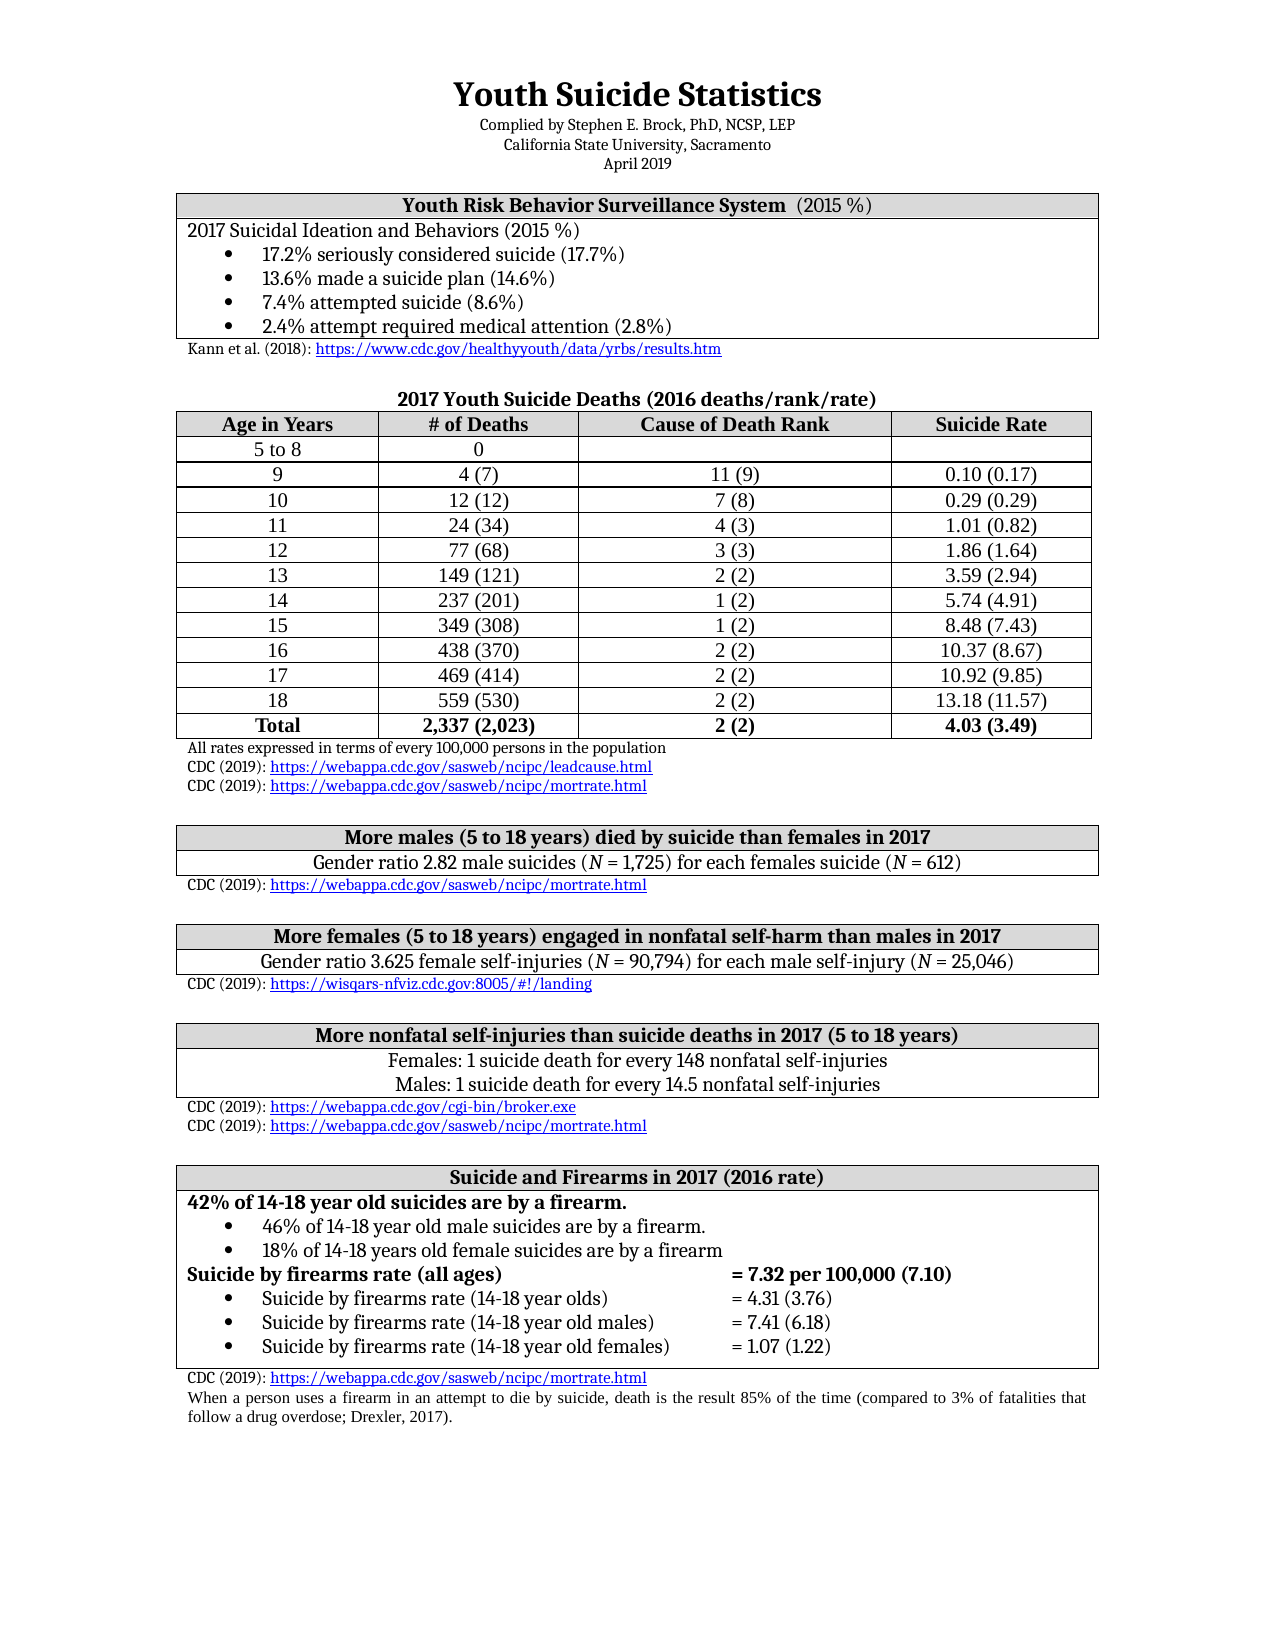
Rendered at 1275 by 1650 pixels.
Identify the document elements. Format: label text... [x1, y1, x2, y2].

text CDC (2019): https://wisqars-nfviz.cdc.gov:8005/#!/landing [187, 975, 1087, 994]
table_cell 17 [177, 663, 378, 687]
table_cell 9 [177, 463, 378, 486]
table_header More females (5 to 18 years) engaged in nonfatal self-harm than males in 2017 [177, 925, 1098, 949]
table_cell 12 (12) [379, 488, 578, 512]
text 2017 Youth Suicide Deaths (2016 deaths/rank/rate) [187, 387, 1087, 411]
table_cell Gender ratio 3.625 female self-injuries (N = 90,794) for each male self-injury (N = 25,046) [177, 950, 1098, 974]
table_header Cause of Death Rank [579, 412, 891, 436]
table_cell 15 [177, 613, 378, 637]
text CDC (2019): https://webappa.cdc.gov/sasweb/ncipc/mortrate.html [187, 1117, 1087, 1136]
table_cell 12 [177, 538, 378, 562]
table_cell 1.01 (0.82) [892, 513, 1091, 537]
table_cell 1.86 (1.64) [892, 538, 1091, 562]
table_header Suicide and Firearms in 2017 (2016 rate) [177, 1166, 1098, 1190]
table_header More males (5 to 18 years) died by suicide than females in 2017 [177, 826, 1098, 850]
table_header Age in Years [177, 412, 378, 436]
table_cell Females: 1 suicide death for every 148 nonfatal self-injuries Males: 1 suicide death for every 14.5 nonfatal self-injuries [177, 1049, 1098, 1097]
table_cell Gender ratio 2.82 male suicides (N = 1,725) for each females suicide (N = 612) [177, 851, 1098, 875]
table_cell 10.37 (8.67) [892, 638, 1091, 662]
table_cell 237 (201) [379, 588, 578, 612]
text CDC (2019): https://webappa.cdc.gov/sasweb/ncipc/leadcause.html [187, 758, 1087, 777]
table_cell 13.18 (11.57) [892, 688, 1091, 712]
table_header # of Deaths [379, 412, 578, 436]
table_cell 2 (2) [579, 714, 891, 737]
text When a person uses a firearm in an attempt to die by suicide, death is the result 85% of the time (compared to 3% of fatalities that follow a drug overdose; Drexler, 2017). [187, 1388, 1087, 1426]
table_cell 5.74 (4.91) [892, 588, 1091, 612]
table_header More nonfatal self-injuries than suicide deaths in 2017 (5 to 18 years) [177, 1024, 1098, 1048]
text CDC (2019): https://webappa.cdc.gov/sasweb/ncipc/mortrate.html [187, 777, 1087, 796]
table_cell 18 [177, 688, 378, 712]
table_cell 16 [177, 638, 378, 662]
text CDC (2019): https://webappa.cdc.gov/sasweb/ncipc/mortrate.html [187, 1369, 1087, 1388]
table_header Suicide Rate [892, 412, 1091, 436]
table_cell Total [177, 714, 378, 737]
table_cell 2 (2) [579, 688, 891, 712]
table_header Youth Risk Behavior Surveillance System (2015 %) [177, 194, 1098, 217]
table_cell 469 (414) [379, 663, 578, 687]
table_cell 7 (8) [579, 488, 891, 512]
table_cell 149 (121) [379, 563, 578, 587]
table_cell [579, 437, 891, 461]
table_cell 1 (2) [579, 613, 891, 637]
table_cell 24 (34) [379, 513, 578, 537]
text Kann et al. (2018): https://www.cdc.gov/healthyyouth/data/yrbs/results.htm [187, 339, 1087, 358]
text CDC (2019): https://webappa.cdc.gov/sasweb/ncipc/mortrate.html [187, 876, 1087, 895]
table_cell 2,337 (2,023) [379, 714, 578, 737]
table_cell 10 [177, 488, 378, 512]
table_cell 2 (2) [579, 638, 891, 662]
table_cell 14 [177, 588, 378, 612]
table_cell 349 (308) [379, 613, 578, 637]
text All rates expressed in terms of every 100,000 persons in the population [187, 739, 1087, 758]
table_cell 11 [177, 513, 378, 537]
table_cell 4.03 (3.49) [892, 714, 1091, 737]
table_cell 5 to 8 [177, 437, 378, 461]
table_cell 0.10 (0.17) [892, 463, 1091, 486]
table_cell 8.48 (7.43) [892, 613, 1091, 637]
table_cell 438 (370) [379, 638, 578, 662]
table_cell 10.92 (9.85) [892, 663, 1091, 687]
table_cell 2017 Suicidal Ideation and Behaviors (2015 %) 17.2% seriously considered suicide (17.7%) 13.6% made a suicide plan (14.6%) 7.4% attempted suicide (8.6%) 2.4% attempt required medical attention (2.8%) [177, 219, 1098, 338]
text CDC (2019): https://webappa.cdc.gov/cgi-bin/broker.exe [187, 1098, 1087, 1117]
table_cell 11 (9) [579, 463, 891, 486]
table_cell 1 (2) [579, 588, 891, 612]
table_cell 42% of 14-18 year old suicides are by a firearm. 46% of 14-18 year old male suicides are by a firearm. 18% of 14-18 years old female suicides are by a firearm Suicide by firearms rate (all ages) = 7.32 per 100,000 (7.10) Suicide by firearms rate (14-18 year olds) = 4.31 (3.76) Suicide by firearms rate (14-18 year old males) = 7.41 (6.18) Suicide by firearms rate (14-18 year old females) = 1.07 (1.22) [177, 1191, 1098, 1368]
table_cell 2 (2) [579, 563, 891, 587]
table_cell 3.59 (2.94) [892, 563, 1091, 587]
table_cell 77 (68) [379, 538, 578, 562]
table_cell 13 [177, 563, 378, 587]
table_cell 4 (3) [579, 513, 891, 537]
table_cell 559 (530) [379, 688, 578, 712]
table_cell 4 (7) [379, 463, 578, 486]
table_cell 3 (3) [579, 538, 891, 562]
table_cell [892, 437, 1091, 461]
table_cell 0 [379, 437, 578, 461]
table_cell 0.29 (0.29) [892, 488, 1091, 512]
table_cell 2 (2) [579, 663, 891, 687]
